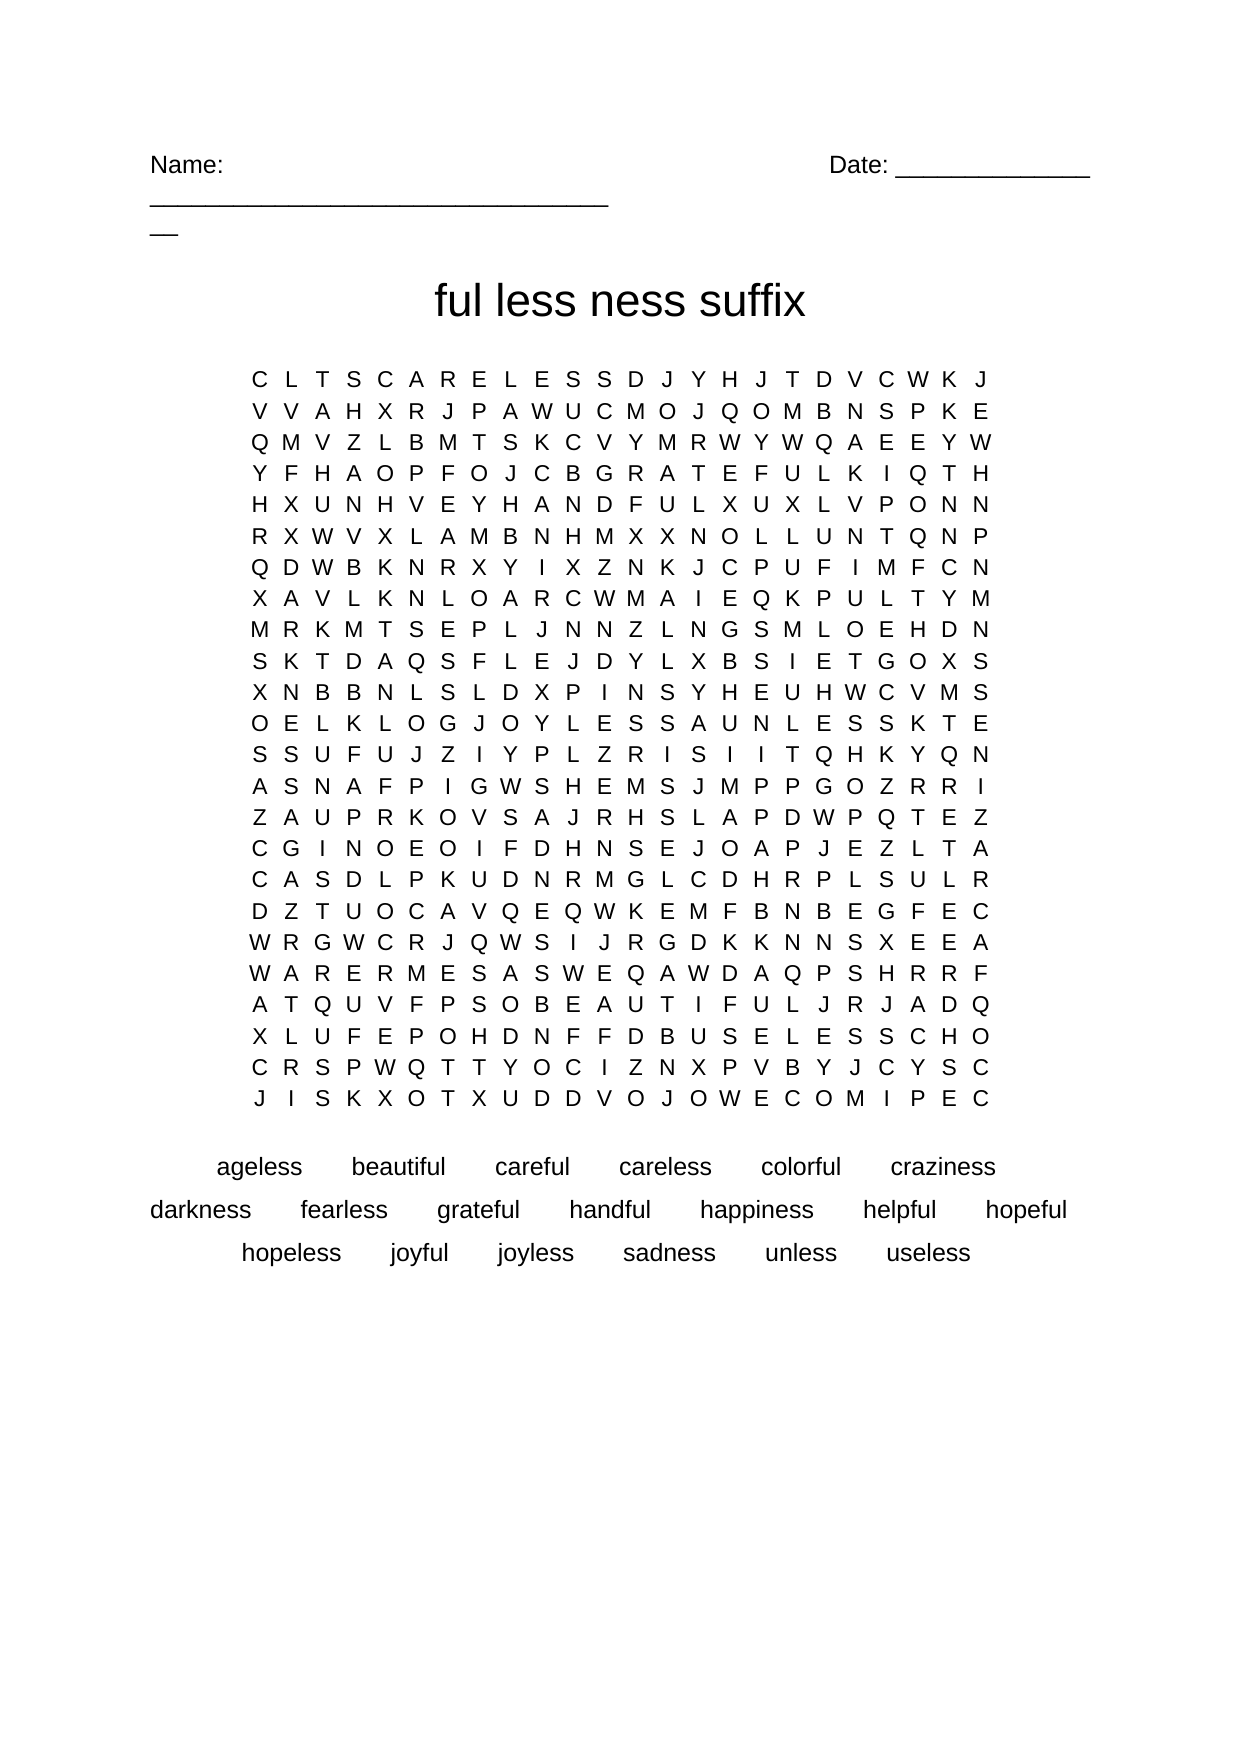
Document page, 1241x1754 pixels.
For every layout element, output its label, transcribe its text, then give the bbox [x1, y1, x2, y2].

table_cell H [902, 614, 933, 645]
table_cell W [369, 1051, 401, 1083]
table_cell E [558, 989, 589, 1020]
table_cell N [526, 520, 557, 551]
table_cell M [620, 770, 651, 801]
table_cell N [683, 520, 714, 551]
table_cell P [777, 833, 808, 864]
table_cell J [808, 989, 839, 1020]
table_header J [651, 364, 683, 395]
table_cell P [808, 864, 839, 895]
table_cell R [840, 989, 871, 1020]
table_header V [840, 364, 871, 395]
table_cell N [620, 676, 651, 708]
table_cell S [307, 1051, 338, 1083]
table_cell E [589, 708, 620, 739]
table_cell S [745, 614, 777, 645]
table_cell K [338, 708, 369, 739]
table_cell J [244, 1083, 275, 1114]
title ful less ness suffix [150, 274, 1090, 326]
table_cell I [651, 739, 683, 770]
table_cell D [589, 489, 620, 520]
table_cell L [369, 864, 401, 895]
table_cell S [840, 926, 871, 958]
table_cell O [495, 708, 526, 739]
table_cell R [902, 958, 933, 989]
table_cell U [495, 1083, 526, 1114]
table_cell E [934, 895, 965, 926]
table_cell Q [965, 989, 996, 1020]
table_cell R [307, 958, 338, 989]
table_cell O [714, 833, 745, 864]
table_cell N [401, 551, 432, 583]
table_cell C [558, 583, 589, 614]
table_cell W [589, 895, 620, 926]
table_cell E [714, 583, 745, 614]
table_cell H [244, 489, 275, 520]
table_cell L [401, 676, 432, 708]
table_cell Y [683, 676, 714, 708]
table_cell E [840, 895, 871, 926]
table_cell V [275, 395, 307, 426]
table_cell X [714, 489, 745, 520]
table_cell K [651, 551, 683, 583]
table_cell W [777, 426, 808, 458]
table_cell D [620, 1020, 651, 1051]
table_cell F [589, 1020, 620, 1051]
table_cell W [589, 583, 620, 614]
table_cell H [934, 1020, 965, 1051]
table_cell X [275, 520, 307, 551]
table_cell I [965, 770, 996, 801]
table_header D [808, 364, 839, 395]
table_cell N [558, 489, 589, 520]
table_cell P [871, 489, 902, 520]
table_cell F [275, 458, 307, 489]
table_header S [338, 364, 369, 395]
table_cell S [651, 676, 683, 708]
table_cell P [464, 614, 495, 645]
table_cell G [589, 458, 620, 489]
table_cell W [338, 926, 369, 958]
table_cell S [683, 739, 714, 770]
table_cell L [495, 614, 526, 645]
table_cell B [808, 395, 839, 426]
table_cell Q [464, 926, 495, 958]
table_cell L [777, 1020, 808, 1051]
table_cell K [934, 395, 965, 426]
table_cell B [714, 645, 745, 676]
table_cell P [808, 583, 839, 614]
table_cell K [777, 583, 808, 614]
table_cell E [651, 833, 683, 864]
table_cell Y [464, 489, 495, 520]
table_cell Q [745, 583, 777, 614]
table_cell A [244, 770, 275, 801]
table_cell V [307, 583, 338, 614]
table_cell J [683, 395, 714, 426]
table_cell S [965, 645, 996, 676]
table_cell K [275, 645, 307, 676]
table_cell W [714, 1083, 745, 1114]
table_cell L [777, 708, 808, 739]
table_cell O [840, 770, 871, 801]
table_cell J [683, 833, 714, 864]
table_cell U [307, 489, 338, 520]
table_cell X [683, 1051, 714, 1083]
table_cell O [495, 989, 526, 1020]
table_cell O [432, 1020, 463, 1051]
table_cell Y [495, 1051, 526, 1083]
table_cell C [934, 551, 965, 583]
table_cell Y [934, 426, 965, 458]
table_cell M [401, 958, 432, 989]
table_cell F [620, 489, 651, 520]
table_cell L [808, 458, 839, 489]
table_cell A [651, 958, 683, 989]
table_cell T [651, 989, 683, 1020]
table_cell K [526, 426, 557, 458]
table_cell J [683, 551, 714, 583]
table_cell U [369, 739, 401, 770]
table_cell T [934, 833, 965, 864]
table_cell S [965, 676, 996, 708]
table_cell F [338, 1020, 369, 1051]
table_cell B [808, 895, 839, 926]
table_cell W [840, 676, 871, 708]
table_cell X [275, 489, 307, 520]
table_cell L [558, 739, 589, 770]
table_cell N [338, 489, 369, 520]
table_cell H [840, 739, 871, 770]
table_cell E [965, 395, 996, 426]
table_cell E [526, 645, 557, 676]
table_cell B [526, 989, 557, 1020]
table_cell O [965, 1020, 996, 1051]
table_cell A [495, 583, 526, 614]
table_cell K [714, 926, 745, 958]
text ageless beautiful careful careless colorful craziness darkness fearless grateful handful happiness helpful hopeful hopeless joyful joyless sadness unless useless [150, 1151, 1090, 1266]
table_cell U [558, 395, 589, 426]
table_cell E [871, 426, 902, 458]
table_cell J [871, 989, 902, 1020]
table_cell U [745, 989, 777, 1020]
table_cell S [464, 958, 495, 989]
table_cell E [745, 1083, 777, 1114]
table_cell O [714, 520, 745, 551]
table_cell A [307, 395, 338, 426]
table_cell N [307, 770, 338, 801]
table_cell M [620, 395, 651, 426]
table_cell T [464, 426, 495, 458]
table_cell M [871, 551, 902, 583]
table_cell G [871, 895, 902, 926]
table_cell G [871, 645, 902, 676]
table_cell F [714, 895, 745, 926]
table_cell N [589, 833, 620, 864]
table_cell K [871, 739, 902, 770]
table_cell T [275, 989, 307, 1020]
table_cell Y [495, 551, 526, 583]
table_cell F [495, 833, 526, 864]
table_cell U [307, 1020, 338, 1051]
table_cell U [777, 458, 808, 489]
table_cell L [275, 1020, 307, 1051]
table_cell Z [871, 770, 902, 801]
table_cell F [432, 458, 463, 489]
table_cell A [432, 520, 463, 551]
table_cell E [714, 458, 745, 489]
table_cell T [307, 645, 338, 676]
table_cell C [965, 1083, 996, 1114]
table_cell J [495, 458, 526, 489]
table_cell X [526, 676, 557, 708]
table_cell P [338, 1051, 369, 1083]
table_cell R [934, 770, 965, 801]
table_cell B [401, 426, 432, 458]
table_cell S [401, 614, 432, 645]
table_cell C [777, 1083, 808, 1114]
table_cell S [526, 770, 557, 801]
table_cell C [902, 1020, 933, 1051]
table_cell O [369, 833, 401, 864]
table_cell M [965, 583, 996, 614]
table_cell L [307, 708, 338, 739]
table_cell X [369, 395, 401, 426]
table_cell Q [401, 1051, 432, 1083]
table_cell L [401, 520, 432, 551]
table_header E [464, 364, 495, 395]
table_cell B [495, 520, 526, 551]
table_cell G [275, 833, 307, 864]
table_cell X [369, 520, 401, 551]
table_cell U [651, 489, 683, 520]
table_cell I [745, 739, 777, 770]
table_cell Q [808, 426, 839, 458]
table_cell I [871, 458, 902, 489]
table_cell L [651, 614, 683, 645]
table_cell E [401, 833, 432, 864]
table_cell A [651, 458, 683, 489]
table_cell X [558, 551, 589, 583]
table_cell E [965, 708, 996, 739]
table_cell B [338, 551, 369, 583]
table_cell R [275, 614, 307, 645]
table_cell H [369, 489, 401, 520]
table_cell I [871, 1083, 902, 1114]
table_cell Y [902, 739, 933, 770]
table_cell D [244, 895, 275, 926]
table_cell E [432, 614, 463, 645]
table_cell N [745, 708, 777, 739]
table_cell A [495, 395, 526, 426]
table_cell V [464, 801, 495, 833]
table_cell E [808, 1020, 839, 1051]
table_cell J [558, 645, 589, 676]
table_cell S [526, 958, 557, 989]
table_cell O [432, 833, 463, 864]
table_cell U [840, 583, 871, 614]
table_cell H [558, 833, 589, 864]
table_cell O [902, 645, 933, 676]
table_cell R [589, 801, 620, 833]
table_cell M [275, 426, 307, 458]
table_cell S [871, 708, 902, 739]
table_cell P [432, 989, 463, 1020]
table_cell W [965, 426, 996, 458]
table_cell E [526, 895, 557, 926]
table_cell W [526, 395, 557, 426]
table_cell L [464, 676, 495, 708]
table_cell S [745, 645, 777, 676]
table_cell U [808, 520, 839, 551]
table_cell I [558, 926, 589, 958]
table_cell P [745, 801, 777, 833]
table_cell P [902, 395, 933, 426]
table_cell C [589, 395, 620, 426]
table_cell P [840, 801, 871, 833]
table_cell N [777, 895, 808, 926]
table_cell P [526, 739, 557, 770]
table_cell J [840, 1051, 871, 1083]
table_cell U [777, 676, 808, 708]
table_cell P [714, 1051, 745, 1083]
table_cell N [777, 926, 808, 958]
table_header H [714, 364, 745, 395]
table_cell O [244, 708, 275, 739]
table_cell B [307, 676, 338, 708]
table_cell A [840, 426, 871, 458]
table_cell F [965, 958, 996, 989]
table_cell N [934, 489, 965, 520]
table_cell R [275, 1051, 307, 1083]
table_cell N [526, 864, 557, 895]
table_cell T [464, 1051, 495, 1083]
table_cell Y [526, 708, 557, 739]
table_cell P [401, 770, 432, 801]
table_header K [934, 364, 965, 395]
table_cell T [369, 614, 401, 645]
table_cell K [369, 551, 401, 583]
table_cell Y [620, 645, 651, 676]
table_cell K [902, 708, 933, 739]
table_cell A [683, 708, 714, 739]
table_cell E [871, 614, 902, 645]
table_cell N [338, 833, 369, 864]
table_cell D [495, 864, 526, 895]
table_cell X [369, 1083, 401, 1114]
table_cell C [244, 1051, 275, 1083]
table_cell R [777, 864, 808, 895]
table_cell G [651, 926, 683, 958]
table_header T [777, 364, 808, 395]
table_cell Y [244, 458, 275, 489]
table_cell M [777, 614, 808, 645]
table_cell S [651, 708, 683, 739]
table_cell P [745, 770, 777, 801]
table_cell D [526, 833, 557, 864]
table_cell N [620, 551, 651, 583]
table_cell X [244, 1020, 275, 1051]
table_cell N [840, 520, 871, 551]
table_cell U [902, 864, 933, 895]
table_cell D [495, 1020, 526, 1051]
table_cell D [275, 551, 307, 583]
table_header C [369, 364, 401, 395]
table_cell B [745, 895, 777, 926]
table_cell N [808, 926, 839, 958]
table_cell J [432, 395, 463, 426]
table_cell S [651, 801, 683, 833]
table_cell I [589, 676, 620, 708]
table_cell E [651, 895, 683, 926]
table_cell E [934, 1083, 965, 1114]
table_header W [902, 364, 933, 395]
table_cell V [589, 1083, 620, 1114]
table_cell W [244, 926, 275, 958]
table_cell B [558, 458, 589, 489]
table_cell L [651, 645, 683, 676]
table_cell K [401, 801, 432, 833]
table_cell S [432, 676, 463, 708]
table_cell T [840, 645, 871, 676]
table_cell F [902, 551, 933, 583]
table_cell S [934, 1051, 965, 1083]
table_cell I [777, 645, 808, 676]
table_cell Q [401, 645, 432, 676]
table_cell U [307, 739, 338, 770]
table_cell Q [244, 426, 275, 458]
table_cell T [934, 708, 965, 739]
table_cell M [620, 583, 651, 614]
table_cell E [808, 708, 839, 739]
table_cell A [965, 833, 996, 864]
table_cell I [714, 739, 745, 770]
table_cell C [965, 895, 996, 926]
table_cell O [651, 395, 683, 426]
table_cell R [244, 520, 275, 551]
table_cell O [526, 1051, 557, 1083]
table_cell N [401, 583, 432, 614]
table_cell F [745, 458, 777, 489]
table_cell L [777, 520, 808, 551]
table_cell A [369, 645, 401, 676]
table_cell S [871, 395, 902, 426]
table_cell A [338, 770, 369, 801]
table_cell M [840, 1083, 871, 1114]
table_cell S [244, 739, 275, 770]
table_cell H [808, 676, 839, 708]
table_cell R [432, 551, 463, 583]
table_cell Q [495, 895, 526, 926]
table_cell U [745, 489, 777, 520]
table_cell Q [620, 958, 651, 989]
table_cell W [495, 926, 526, 958]
table_cell U [683, 1020, 714, 1051]
table_cell H [558, 770, 589, 801]
table_cell H [307, 458, 338, 489]
table_cell P [338, 801, 369, 833]
table_cell T [934, 458, 965, 489]
table_cell R [401, 926, 432, 958]
table_cell P [558, 676, 589, 708]
table_cell N [965, 551, 996, 583]
table_cell S [620, 833, 651, 864]
table_cell S [275, 770, 307, 801]
table_cell R [369, 958, 401, 989]
table_cell C [871, 1051, 902, 1083]
table_cell X [871, 926, 902, 958]
table_cell A [526, 801, 557, 833]
table_cell T [683, 458, 714, 489]
table_header J [965, 364, 996, 395]
table_cell L [840, 864, 871, 895]
table_cell E [840, 833, 871, 864]
table_cell O [620, 1083, 651, 1114]
table_cell K [307, 614, 338, 645]
table_cell T [432, 1051, 463, 1083]
table_cell G [620, 864, 651, 895]
table_cell L [683, 489, 714, 520]
table_cell X [651, 520, 683, 551]
table_cell J [558, 801, 589, 833]
table_header S [589, 364, 620, 395]
table_cell V [369, 989, 401, 1020]
table_header A [401, 364, 432, 395]
table_cell C [558, 1051, 589, 1083]
table_cell C [526, 458, 557, 489]
table_cell I [464, 833, 495, 864]
table_cell J [432, 926, 463, 958]
table_cell Y [495, 739, 526, 770]
table_cell J [808, 833, 839, 864]
table_cell A [745, 958, 777, 989]
table_cell A [526, 489, 557, 520]
table_cell T [432, 1083, 463, 1114]
table_cell N [526, 1020, 557, 1051]
table_cell A [432, 895, 463, 926]
table_cell U [777, 551, 808, 583]
table_cell K [432, 864, 463, 895]
table_cell W [244, 958, 275, 989]
table_cell Z [338, 426, 369, 458]
table_cell X [244, 583, 275, 614]
table_cell O [745, 395, 777, 426]
table_cell A [275, 864, 307, 895]
table_cell H [495, 489, 526, 520]
table_cell C [244, 833, 275, 864]
table_cell J [683, 770, 714, 801]
table_cell G [714, 614, 745, 645]
table_cell B [777, 1051, 808, 1083]
table_cell I [683, 583, 714, 614]
table_cell V [244, 395, 275, 426]
table_cell V [338, 520, 369, 551]
table_cell E [902, 426, 933, 458]
table_cell N [558, 614, 589, 645]
table_cell M [777, 395, 808, 426]
table_cell O [432, 801, 463, 833]
table_cell F [902, 895, 933, 926]
table_cell M [589, 864, 620, 895]
table_cell H [714, 676, 745, 708]
table_cell S [307, 1083, 338, 1114]
table_cell R [275, 926, 307, 958]
table_cell V [307, 426, 338, 458]
table_cell M [464, 520, 495, 551]
table_cell K [369, 583, 401, 614]
table_cell D [934, 989, 965, 1020]
table_cell J [401, 739, 432, 770]
table_cell D [495, 676, 526, 708]
table_cell E [808, 645, 839, 676]
table_cell K [338, 1083, 369, 1114]
table_cell U [307, 801, 338, 833]
table_cell Z [244, 801, 275, 833]
table_cell E [589, 770, 620, 801]
table_cell Q [244, 551, 275, 583]
table_cell Q [871, 801, 902, 833]
table_cell E [934, 801, 965, 833]
table_cell G [808, 770, 839, 801]
table_cell P [808, 958, 839, 989]
table_cell G [432, 708, 463, 739]
table_cell N [934, 520, 965, 551]
table_cell L [369, 708, 401, 739]
table_cell S [495, 426, 526, 458]
table_cell F [714, 989, 745, 1020]
table_header Date: ______________ [620, 150, 1090, 274]
table_cell S [840, 1020, 871, 1051]
table_header D [620, 364, 651, 395]
table_cell H [620, 801, 651, 833]
table_cell H [464, 1020, 495, 1051]
table_cell Y [808, 1051, 839, 1083]
table_cell D [558, 1083, 589, 1114]
table_cell T [777, 739, 808, 770]
table_header Name: ___________________________________ [150, 150, 620, 274]
table_cell S [651, 770, 683, 801]
table_cell D [338, 864, 369, 895]
table_cell F [369, 770, 401, 801]
table_cell Z [965, 801, 996, 833]
table_cell C [244, 864, 275, 895]
table_cell M [432, 426, 463, 458]
table_cell S [840, 708, 871, 739]
table_header Y [683, 364, 714, 395]
table_cell O [840, 614, 871, 645]
table_header S [558, 364, 589, 395]
table_cell S [244, 645, 275, 676]
table_cell J [589, 926, 620, 958]
table_cell F [338, 739, 369, 770]
table_cell B [651, 1020, 683, 1051]
table_cell N [965, 614, 996, 645]
table_cell Q [558, 895, 589, 926]
table_cell A [275, 583, 307, 614]
table_cell J [526, 614, 557, 645]
table_header J [745, 364, 777, 395]
table_cell P [902, 1083, 933, 1114]
table_cell A [589, 989, 620, 1020]
table_cell I [526, 551, 557, 583]
table_cell Q [934, 739, 965, 770]
table_cell V [840, 489, 871, 520]
table_cell T [871, 520, 902, 551]
table_cell A [275, 958, 307, 989]
table_cell Z [432, 739, 463, 770]
table_cell J [464, 708, 495, 739]
table_cell L [808, 489, 839, 520]
table_cell L [934, 864, 965, 895]
table_cell E [745, 1020, 777, 1051]
table_cell N [840, 395, 871, 426]
table_cell C [558, 426, 589, 458]
table_cell A [902, 989, 933, 1020]
table_header L [495, 364, 526, 395]
table_cell V [589, 426, 620, 458]
table_cell Z [620, 614, 651, 645]
table_cell M [589, 520, 620, 551]
table_cell J [651, 1083, 683, 1114]
table_cell W [808, 801, 839, 833]
table_cell C [683, 864, 714, 895]
table_cell D [714, 864, 745, 895]
table_cell S [526, 926, 557, 958]
table_cell X [934, 645, 965, 676]
table_cell Q [902, 520, 933, 551]
table_cell R [902, 770, 933, 801]
table_cell Z [275, 895, 307, 926]
table_cell T [902, 801, 933, 833]
table_cell V [401, 489, 432, 520]
table_cell L [432, 583, 463, 614]
table_cell Z [871, 833, 902, 864]
table_cell K [745, 926, 777, 958]
table_cell N [965, 739, 996, 770]
table_cell E [338, 958, 369, 989]
table_cell I [683, 989, 714, 1020]
table_cell H [745, 864, 777, 895]
table_cell F [464, 645, 495, 676]
table_cell X [777, 489, 808, 520]
table_cell I [589, 1051, 620, 1083]
table_cell G [307, 926, 338, 958]
table_cell T [307, 895, 338, 926]
table_cell I [275, 1083, 307, 1114]
table_cell H [965, 458, 996, 489]
table_cell U [338, 989, 369, 1020]
table_cell Q [808, 739, 839, 770]
table_cell L [745, 520, 777, 551]
table_cell V [464, 895, 495, 926]
table_cell E [275, 708, 307, 739]
table_cell T [902, 583, 933, 614]
table_cell K [840, 458, 871, 489]
table_cell H [558, 520, 589, 551]
table_cell O [683, 1083, 714, 1114]
table_header R [432, 364, 463, 395]
table_cell P [401, 1020, 432, 1051]
table_cell P [464, 395, 495, 426]
table_cell I [840, 551, 871, 583]
table_cell W [714, 426, 745, 458]
table_cell N [369, 676, 401, 708]
table_cell A [714, 801, 745, 833]
table_cell L [683, 801, 714, 833]
table_cell M [714, 770, 745, 801]
table_cell R [965, 864, 996, 895]
table_cell N [965, 489, 996, 520]
table_cell E [745, 676, 777, 708]
table_cell I [464, 739, 495, 770]
table_cell G [464, 770, 495, 801]
table_cell V [902, 676, 933, 708]
table_cell C [714, 551, 745, 583]
table_cell C [965, 1051, 996, 1083]
table_cell A [495, 958, 526, 989]
table_cell Z [620, 1051, 651, 1083]
table_cell P [777, 770, 808, 801]
table_cell M [934, 676, 965, 708]
table_cell A [745, 833, 777, 864]
table_cell L [902, 833, 933, 864]
table_cell S [275, 739, 307, 770]
table_cell U [714, 708, 745, 739]
table_cell D [714, 958, 745, 989]
table_cell K [620, 895, 651, 926]
table_cell N [651, 1051, 683, 1083]
table_cell I [307, 833, 338, 864]
table_cell F [558, 1020, 589, 1051]
table_cell A [965, 926, 996, 958]
table_cell D [683, 926, 714, 958]
table_cell F [401, 989, 432, 1020]
table_cell U [338, 895, 369, 926]
table_cell F [808, 551, 839, 583]
table_cell W [495, 770, 526, 801]
table_cell L [495, 645, 526, 676]
table_cell W [307, 551, 338, 583]
table_cell E [432, 958, 463, 989]
table_cell Q [307, 989, 338, 1020]
table_cell O [464, 583, 495, 614]
table_cell C [369, 926, 401, 958]
table_cell N [683, 614, 714, 645]
table_cell D [777, 801, 808, 833]
table_cell R [620, 926, 651, 958]
table_cell V [745, 1051, 777, 1083]
table_cell Y [902, 1051, 933, 1083]
table_cell R [369, 801, 401, 833]
table_cell O [369, 895, 401, 926]
table_cell X [464, 1083, 495, 1114]
table_cell S [714, 1020, 745, 1051]
table_cell N [589, 614, 620, 645]
table_cell A [338, 458, 369, 489]
table_cell Q [714, 395, 745, 426]
table_cell M [338, 614, 369, 645]
table_cell S [432, 645, 463, 676]
table_cell Q [777, 958, 808, 989]
table_cell M [683, 895, 714, 926]
table_cell L [369, 426, 401, 458]
table_header E [526, 364, 557, 395]
table_cell L [777, 989, 808, 1020]
table_cell P [745, 551, 777, 583]
table_cell X [464, 551, 495, 583]
table_cell W [683, 958, 714, 989]
table_cell R [558, 864, 589, 895]
table_cell D [526, 1083, 557, 1114]
table_cell U [464, 864, 495, 895]
table_cell R [620, 458, 651, 489]
table_cell M [651, 426, 683, 458]
table_cell H [871, 958, 902, 989]
table_cell O [808, 1083, 839, 1114]
table_cell E [369, 1020, 401, 1051]
table_cell O [401, 708, 432, 739]
table_cell C [871, 676, 902, 708]
table_cell D [934, 614, 965, 645]
table_cell E [432, 489, 463, 520]
table_cell O [464, 458, 495, 489]
table_cell A [275, 801, 307, 833]
table_cell S [495, 801, 526, 833]
table_cell E [934, 926, 965, 958]
table_header C [244, 364, 275, 395]
table_cell Y [934, 583, 965, 614]
table_cell W [307, 520, 338, 551]
table_cell O [369, 458, 401, 489]
table_cell O [401, 1083, 432, 1114]
table_cell L [871, 583, 902, 614]
table_cell R [526, 583, 557, 614]
table_cell S [871, 1020, 902, 1051]
table_cell R [683, 426, 714, 458]
table_header L [275, 364, 307, 395]
table_cell S [620, 708, 651, 739]
table_cell Z [589, 551, 620, 583]
table_cell S [840, 958, 871, 989]
table_cell E [589, 958, 620, 989]
table_cell H [338, 395, 369, 426]
table_cell O [902, 489, 933, 520]
table_cell L [808, 614, 839, 645]
table_cell D [589, 645, 620, 676]
table_cell U [620, 989, 651, 1020]
table_cell W [558, 958, 589, 989]
table_cell X [244, 676, 275, 708]
table_cell I [432, 770, 463, 801]
table_cell Q [902, 458, 933, 489]
table_cell Y [620, 426, 651, 458]
table_cell B [338, 676, 369, 708]
table_cell E [902, 926, 933, 958]
table_cell A [244, 989, 275, 1020]
table_cell P [965, 520, 996, 551]
table_cell R [934, 958, 965, 989]
table_cell P [401, 864, 432, 895]
table_cell L [338, 583, 369, 614]
table_cell S [464, 989, 495, 1020]
table_cell P [401, 458, 432, 489]
table_header C [871, 364, 902, 395]
table_header T [307, 364, 338, 395]
table_cell N [275, 676, 307, 708]
table_cell X [683, 645, 714, 676]
table_cell R [620, 739, 651, 770]
table_cell R [401, 395, 432, 426]
table_cell Y [745, 426, 777, 458]
table_cell X [620, 520, 651, 551]
table_cell L [651, 864, 683, 895]
table_cell Z [589, 739, 620, 770]
table_cell M [244, 614, 275, 645]
table_cell A [651, 583, 683, 614]
table_cell S [307, 864, 338, 895]
table_cell S [871, 864, 902, 895]
table_cell L [558, 708, 589, 739]
table_cell C [401, 895, 432, 926]
table_cell D [338, 645, 369, 676]
